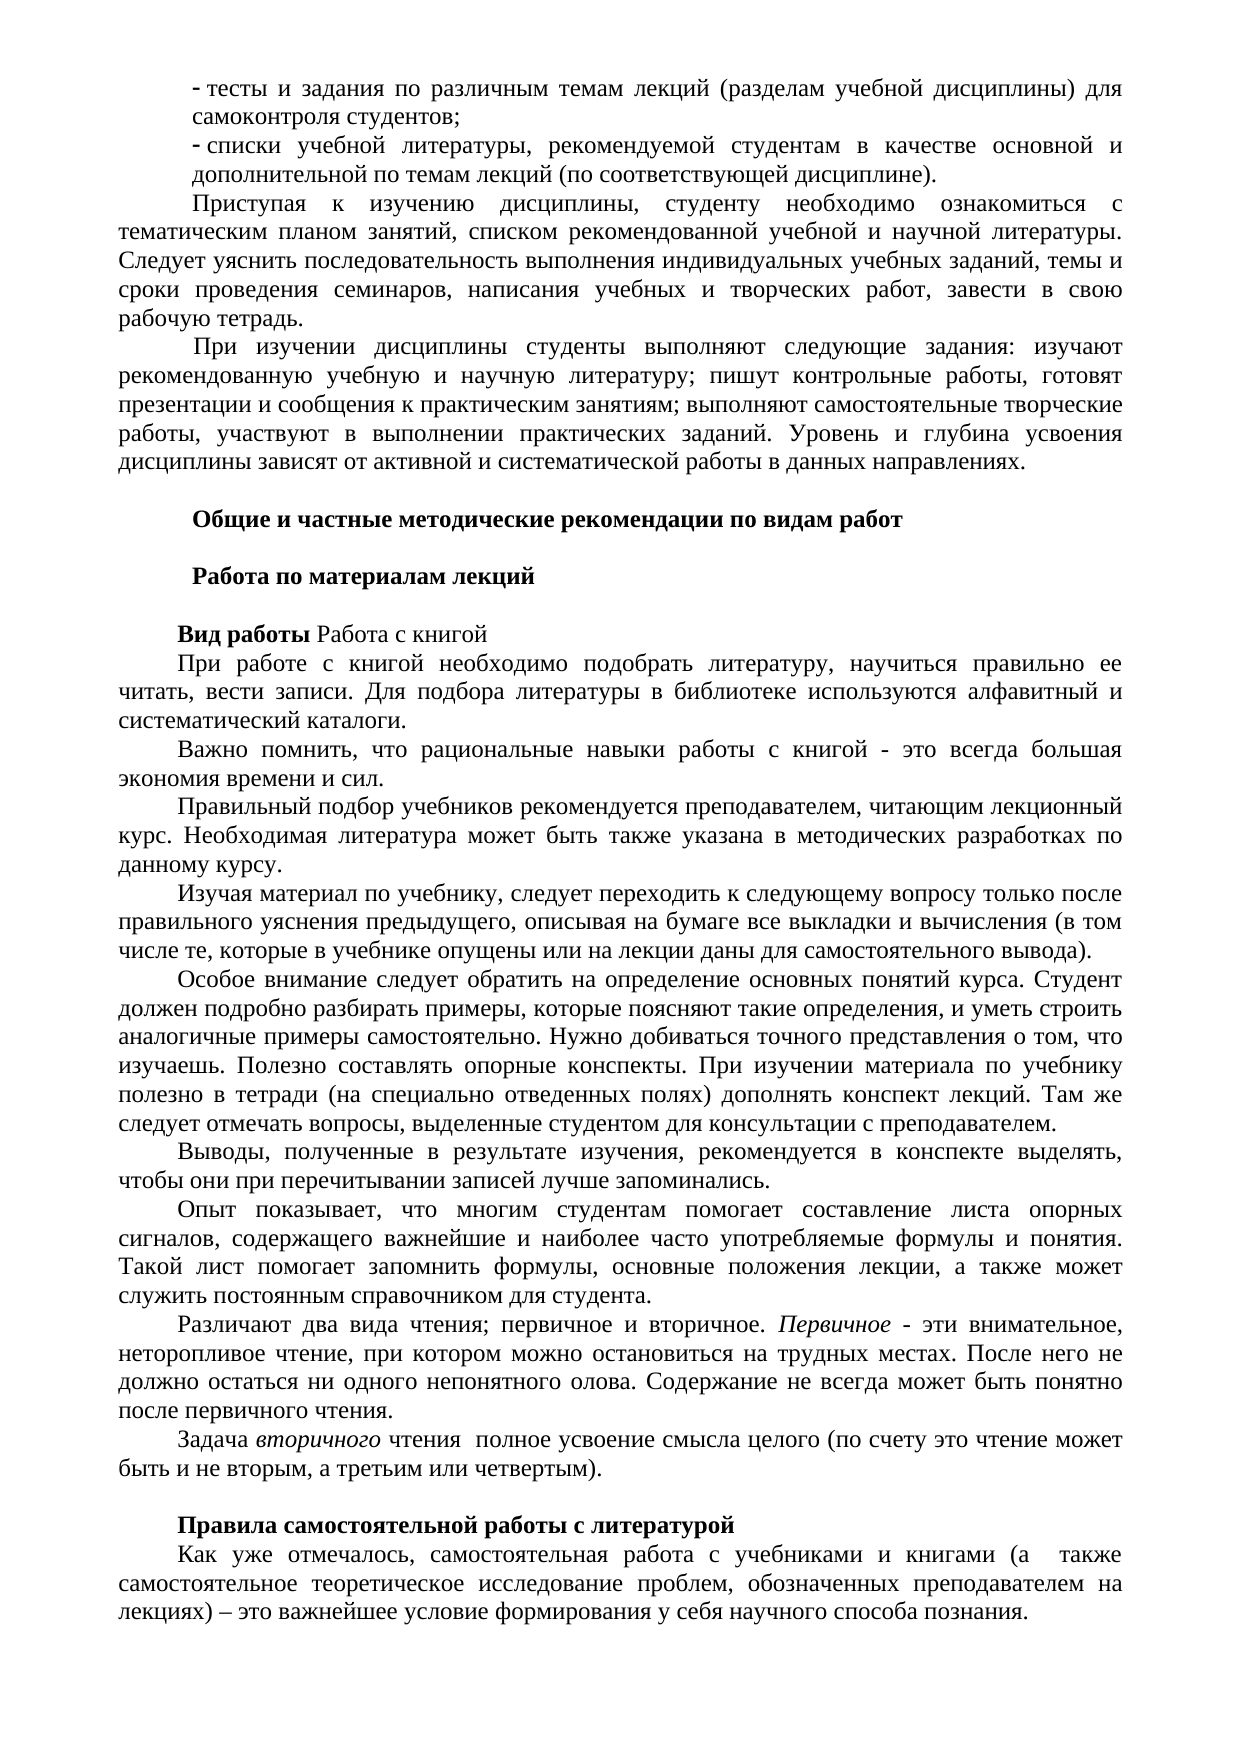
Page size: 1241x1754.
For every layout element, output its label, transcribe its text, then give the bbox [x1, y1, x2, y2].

text Задача вторичного чтения полное усвоение смысла целого (по счету это чтение может быть и не вторым, а третьим или четвертым). [118, 1424, 1123, 1481]
text Вид работы Работа с книгой [118, 619, 1123, 648]
text Правильный подбор учебников рекомендуется преподавателем, читающим лекционный курс. Необходимая литература может быть также указана в методических разработках по данному курсу. [118, 791, 1123, 878]
text Как уже отмечалось, самостоятельная работа с учебниками и книгами (а также самостоятельное теоретическое исследование проблем, обозначенных преподавателем на лекциях) – это важнейшее условие формирования у себя научного способа познания. [118, 1539, 1123, 1625]
text Различают два вида чтения; первичное и вторичное. Первичное - эти внимательное, неторопливое чтение, при котором можно остановиться на трудных местах. После него не должно остаться ни одного непонятного олова. Содержание не всегда может быть понятно после первичного чтения. [118, 1309, 1123, 1424]
text При изучении дисциплины студенты выполняют следующие задания: изучают рекомендованную учебную и научную литературу; пишут контрольные работы, готовят презентации и сообщения к практическим занятиям; выполняют самостоятельные творческие работы, участвуют в выполнении практических заданий. Уровень и глубина усвоения дисциплины зависят от активной и систематической работы в данных направлениях. [118, 331, 1123, 475]
text При работе с книгой необходимо подобрать литературу, научиться правильно ее читать, вести записи. Для подбора литературы в библиотеке используются алфавитный и систематический каталоги. [118, 648, 1123, 734]
text Работа по материалам лекций [118, 561, 1123, 590]
text Опыт показывает, что многим студентам помогает составление листа опорных сигналов, содержащего важнейшие и наиболее часто употребляемые формулы и понятия. Такой лист помогает запомнить формулы, основные положения лекции, а также может служить постоянным справочником для студента. [118, 1194, 1123, 1309]
list списки учебной литературы, рекомендуемой студентам в качестве основной и дополнительной по темам лекций (по соответствующей дисциплине). [192, 130, 1123, 188]
list Приступая к изучению дисциплины, студенту необходимо ознакомиться с тематическим планом занятий, списком рекомендованной учебной и научной литературы. Следует уяснить последовательность выполнения индивидуальных учебных заданий, темы и сроки проведения семинаров, написания учебных и творческих работ, завести в свою рабочую тетрадь. [118, 188, 1123, 331]
text Общие и частные методические рекомендации по видам работ [118, 504, 1123, 533]
text Особое внимание следует обратить на определение основных понятий курса. Студент должен подробно разбирать примеры, которые поясняют такие определения, и уметь строить аналогичные примеры самостоятельно. Нужно добиваться точного представления о том, что изучаешь. Полезно составлять опорные конспекты. При изучении материала по учебнику полезно в тетради (на специально отведенных полях) дополнять конспект лекций. Там же следует отмечать вопросы, выделенные студентом для консультации с преподавателем. [118, 964, 1123, 1136]
text Правила самостоятельной работы с литературой [118, 1510, 1123, 1539]
text Изучая материал по учебнику, следует переходить к следующему вопросу только после правильного уяснения предыдущего, описывая на бумаге все выкладки и вычисления (в том числе те, которые в учебнике опущены или на лекции даны для самостоятельного вывода). [118, 878, 1123, 964]
list тесты и задания по различным темам лекций (разделам учебной дисциплины) для самоконтроля студентов; [192, 73, 1123, 130]
text Важно помнить, что рациональные навыки работы с книгой - это всегда большая экономия времени и сил. [118, 734, 1123, 791]
text Выводы, полученные в результате изучения, рекомендуется в конспекте выделять, чтобы они при перечитывании записей лучше запоминались. [118, 1136, 1123, 1194]
